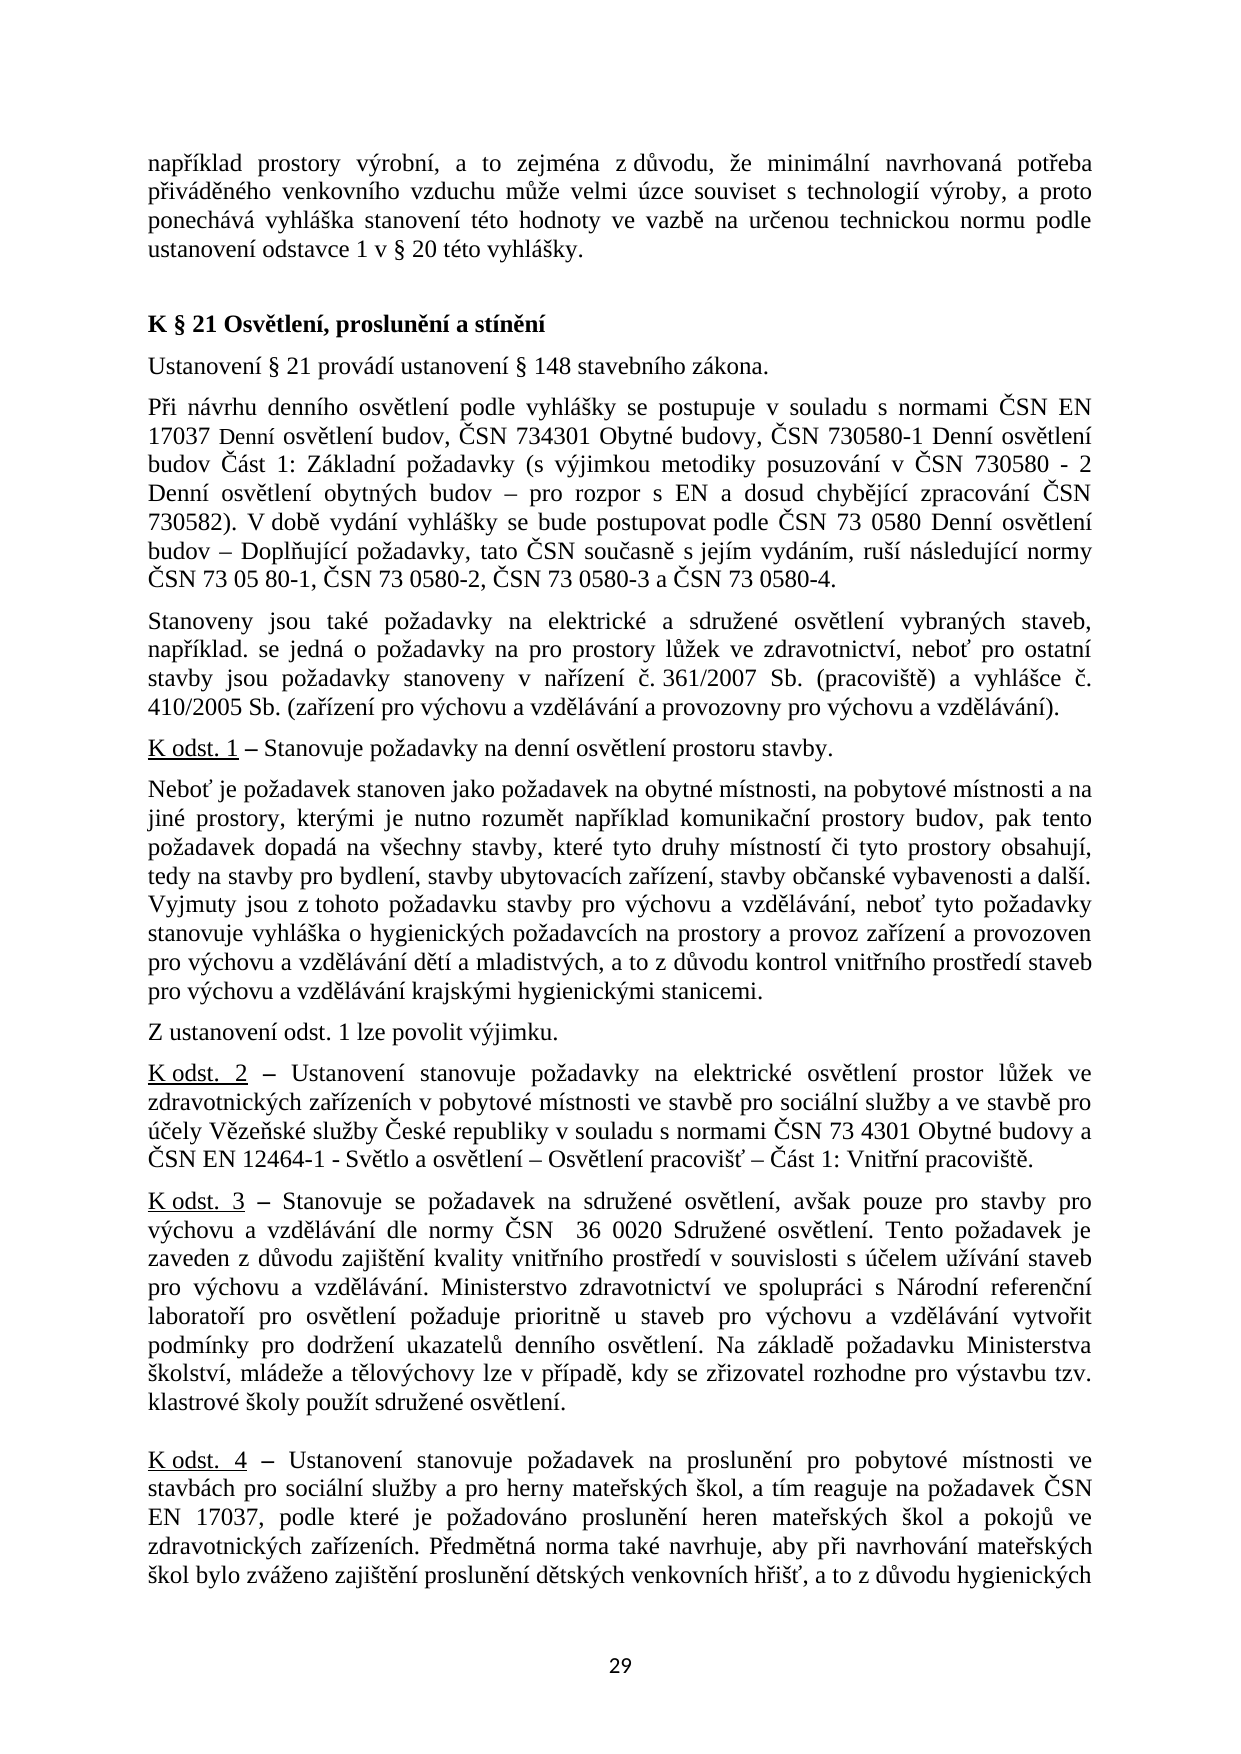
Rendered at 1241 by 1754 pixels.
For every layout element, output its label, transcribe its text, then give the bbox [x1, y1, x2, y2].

text K § 21 Osvětlení, proslunění a stínění [148, 309, 1093, 338]
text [148, 1445, 1093, 1588]
text Při návrhu denního osvětlení podle vyhlášky se postupuje v souladu s normami ČSN EN 17037 Denní osvětlení budov, ČSN 734301 Obytné budovy, ČSN 730580-1 Denní osvětlení budov Část 1: Základní požadavky (s výjimkou metodiky posuzování v ČSN 730580 - 2 Denní osvětlení obytných budov – pro rozpor s EN a dosud chybějící zpracování ČSN 730582). V době vydání vyhlášky se bude postupovat podle ČSN 73 0580 Denní osvětlení budov – Doplňující požadavky, tato ČSN současně s jejím vydáním, ruší následující normy ČSN 73 05 80-1, ČSN 73 0580-2, ČSN 73 0580-3 a ČSN 73 0580-4. [148, 392, 1093, 593]
text Ustanovení § 21 provádí ustanovení § 148 stavebního zákona. [148, 351, 1093, 379]
text Neboť je požadavek stanoven jako požadavek na obytné místnosti, na pobytové místnosti a na jiné prostory, kterými je nutno rozumět například komunikační prostory budov, pak tento požadavek dopadá na všechny stavby, které tyto druhy místností či tyto prostory obsahují, tedy na stavby pro bydlení, stavby ubytovacích zařízení, stavby občanské vybavenosti a další. Vyjmuty jsou z tohoto požadavku stavby pro výchovu a vzdělávání, neboť tyto požadavky stanovuje vyhláška o hygienických požadavcích na prostory a provoz zařízení a provozoven pro výchovu a vzdělávání dětí a mladistvých, a to z důvodu kontrol vnitřního prostředí staveb pro výchovu a vzdělávání krajskými hygienickými stanicemi. [148, 774, 1093, 1004]
text K odst. 3 – Stanovuje se požadavek na sdružené osvětlení, avšak pouze pro stavby pro výchovu a vzdělávání dle normy ČSN 36 0020 Sdružené osvětlení. Tento požadavek je zaveden z důvodu zajištění kvality vnitřního prostředí v souvislosti s účelem užívání staveb pro výchovu a vzdělávání. Ministerstvo zdravotnictví ve spolupráci s Národní referenční laboratoří pro osvětlení požaduje prioritně u staveb pro výchovu a vzdělávání vytvořit podmínky pro dodržení ukazatelů denního osvětlení. Na základě požadavku Ministerstva školství, mládeže a tělovýchovy lze v případě, kdy se zřizovatel rozhodne pro výstavbu tzv. klastrové školy použít sdružené osvětlení. [148, 1186, 1093, 1416]
text Z ustanovení odst. 1 lze povolit výjimku. [148, 1017, 1093, 1046]
text K odst. 2 – Ustanovení stanovuje požadavky na elektrické osvětlení prostor lůžek ve zdravotnických zařízeních v pobytové místnosti ve stavbě pro sociální služby a ve stavbě pro účely Vězeňské služby České republiky v souladu s normami ČSN 73 4301 Obytné budovy a ČSN EN 12464-1 - Světlo a osvětlení – Osvětlení pracovišť – Část 1: Vnitřní pracoviště. [148, 1058, 1093, 1173]
text Stanoveny jsou také požadavky na elektrické a sdružené osvětlení vybraných staveb, například. se jedná o požadavky na pro prostory lůžek ve zdravotnictví, neboť pro ostatní stavby jsou požadavky stanoveny v nařízení č. 361/2007 Sb. (pracoviště) a vyhlášce č. 410/2005 Sb. (zařízení pro výchovu a vzdělávání a provozovny pro výchovu a vzdělávání). [148, 606, 1093, 721]
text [148, 148, 1093, 263]
text K odst. 1 – Stanovuje požadavky na denní osvětlení prostoru stavby. [148, 733, 1093, 762]
